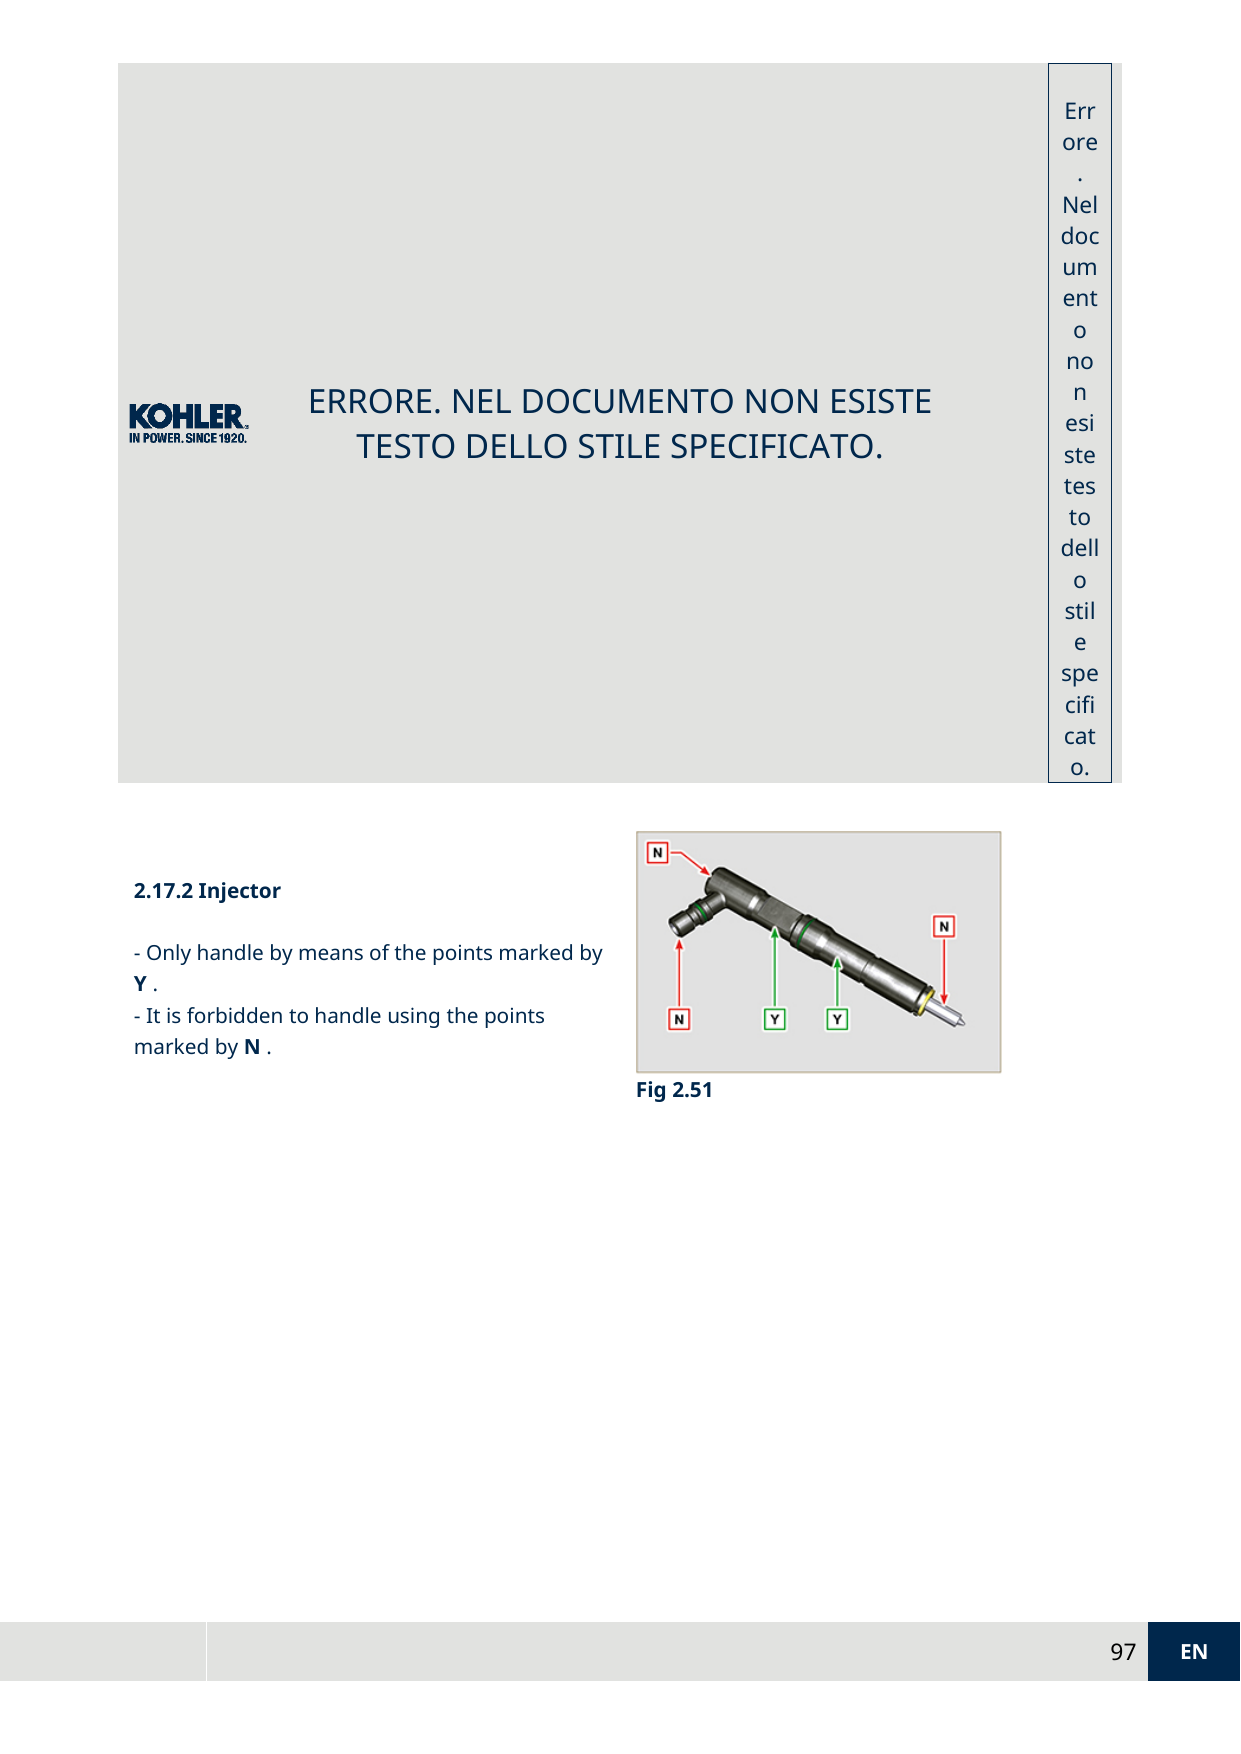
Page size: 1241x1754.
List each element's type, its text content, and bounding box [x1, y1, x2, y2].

picture [129, 403, 249, 443]
picture [635, 830, 1002, 1075]
table_cell Fig 2.51 [620, 815, 1122, 1119]
table_cell 2.17.2 Injector - Only handle by means of the points marked by Y . - It is forbidden to handle using the points marked by N . [118, 815, 620, 1119]
